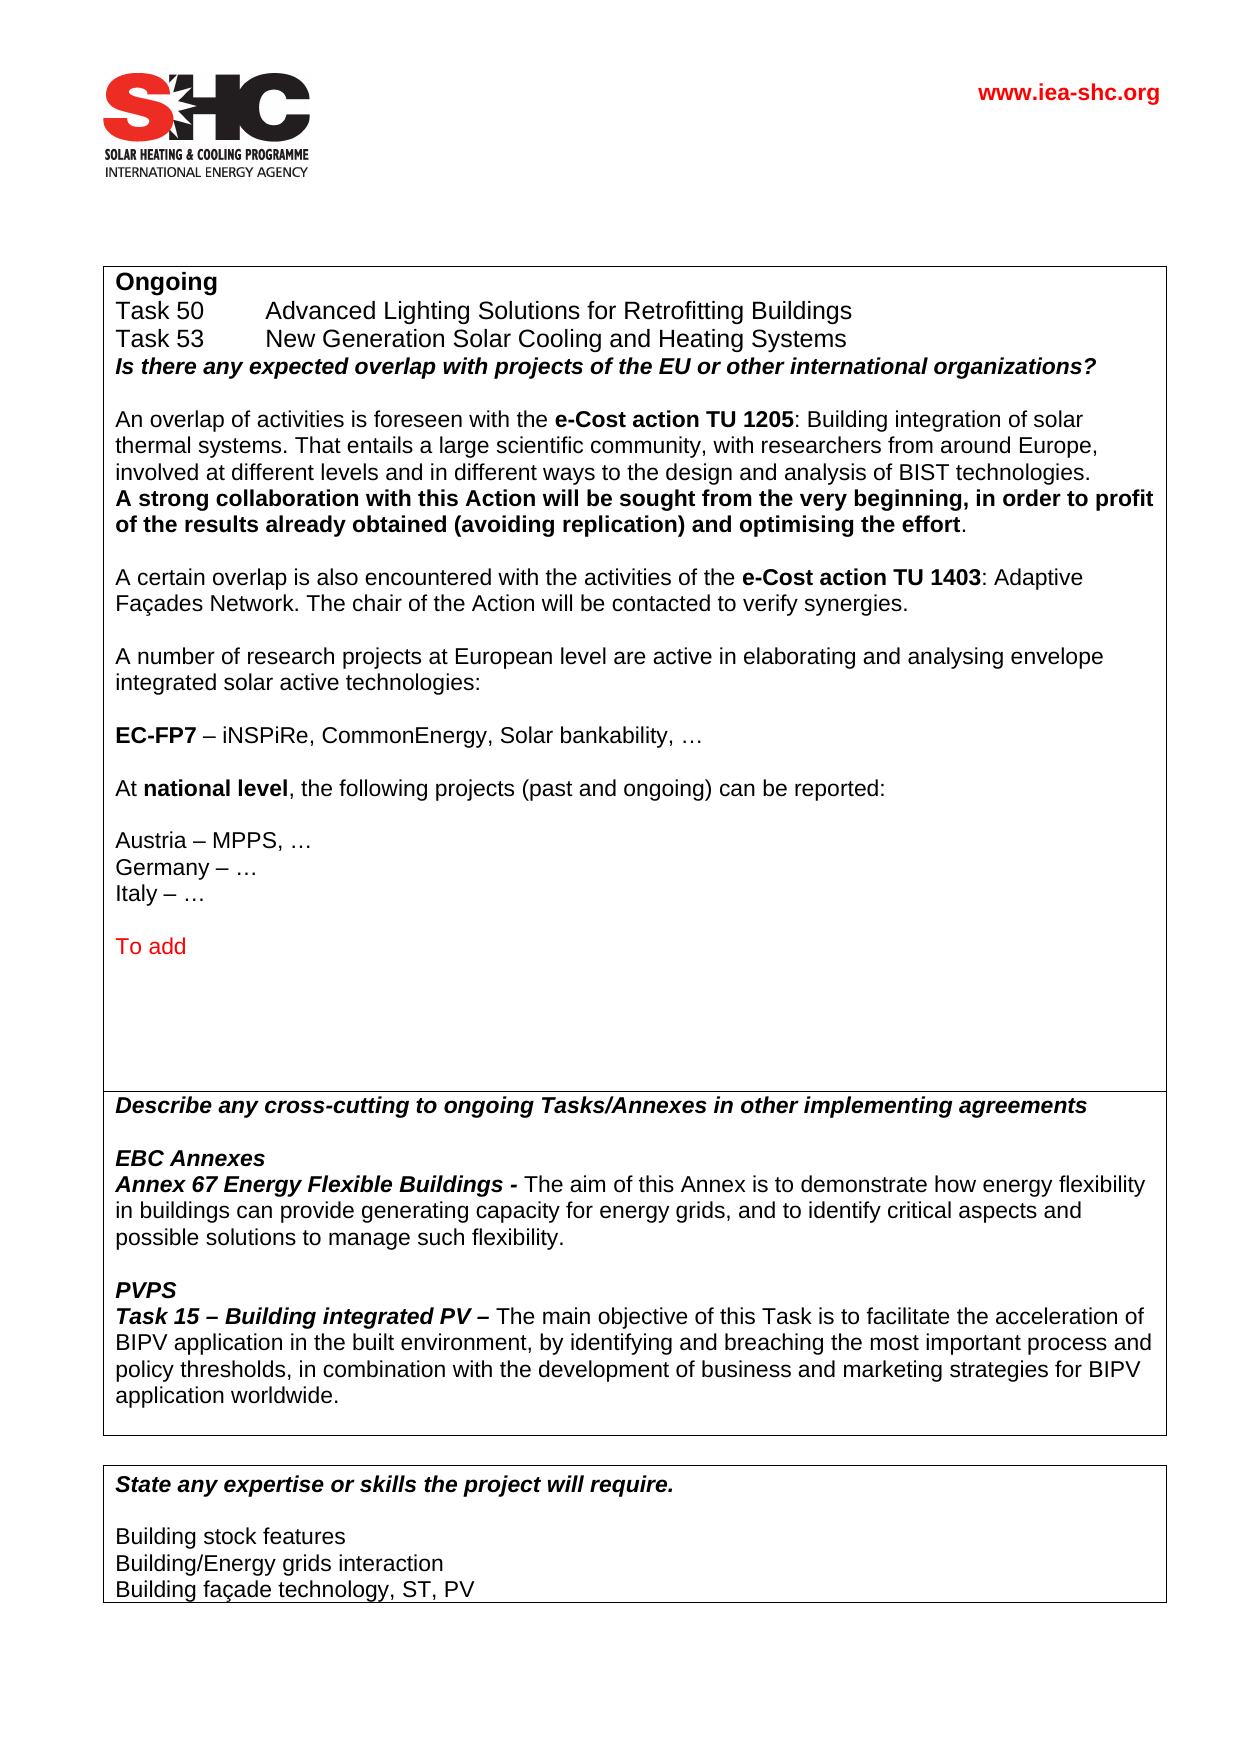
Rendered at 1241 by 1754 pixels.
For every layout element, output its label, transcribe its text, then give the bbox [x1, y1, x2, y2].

table_cell Describe any cross-cutting to ongoing Tasks/Annexes in other implementing agreements EBC Annexes Annex 67 Energy Flexible Buildings - The aim of this Annex is to demonstrate how energy flexibility in buildings can provide generating capacity for energy grids, and to identify critical aspects and possible solutions to manage such flexibility. PVPS Task 15 – Building integrated PV – The main objective of this Task is to facilitate the acceleration of BIPV application in the built environment, by identifying and breaching the most important process and policy thresholds, in combination with the development of business and marketing strategies for BIPV application worldwide. [104, 1092, 1166, 1435]
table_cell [104, 267, 1166, 1091]
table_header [104, 1466, 1166, 1602]
